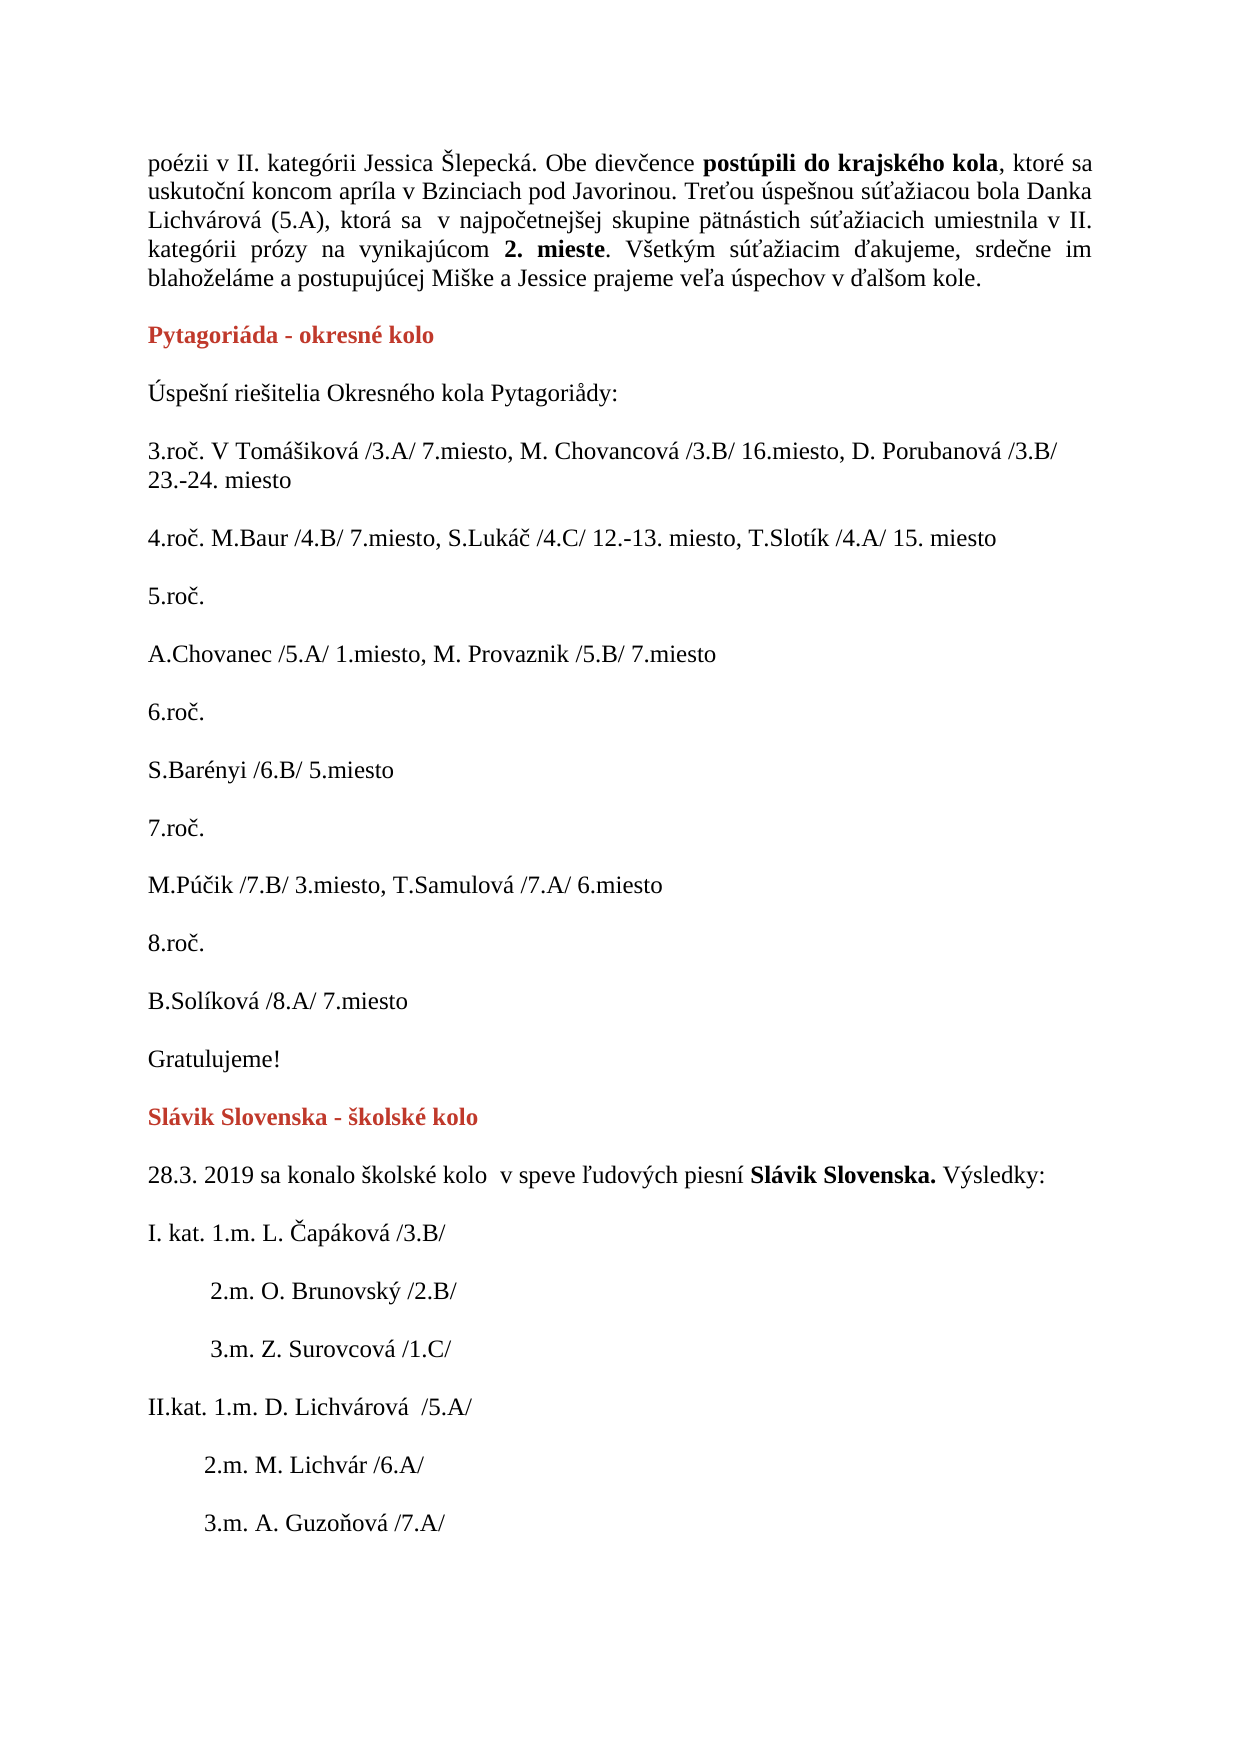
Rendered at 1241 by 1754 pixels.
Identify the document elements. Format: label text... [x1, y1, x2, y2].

text B.Solíková /8.A/ 7.miesto [148, 986, 1093, 1015]
text Pytagoriáda - okresné kolo [148, 321, 1093, 349]
text M.Púčik /7.B/ 3.miesto, T.Samulová /7.A/ 6.miesto [148, 871, 1093, 899]
text 3.roč. V Tomášiková /3.A/ 7.miesto, M. Chovancová /3.B/ 16.miesto, D. Porubanová /3.B/ 23.-24. miesto [148, 436, 1093, 494]
text Gratulujeme! [148, 1044, 1093, 1073]
text A.Chovanec /5.A/ 1.miesto, M. Provaznik /5.B/ 7.miesto [148, 639, 1093, 668]
text II.kat. 1.m. D. Lichvárová /5.A/ [148, 1392, 1093, 1421]
text 3.m. A. Guzoňová /7.A/ [148, 1508, 1093, 1536]
text 2.m. M. Lichvár /6.A/ [148, 1450, 1093, 1478]
text 28.3. 2019 sa konalo školské kolo v speve ľudových piesní Slávik Slovenska. Výsledky: [148, 1160, 1093, 1189]
text S.Barényi /6.B/ 5.miesto [148, 755, 1093, 783]
text 7.roč. [148, 813, 1093, 841]
text Úspešní riešitelia Okresného kola Pytagoriådy: [148, 378, 1093, 407]
text 2.m. O. Brunovský /2.B/ [148, 1276, 1093, 1305]
text I. kat. 1.m. L. Čapáková /3.B/ [148, 1218, 1093, 1247]
text 6.roč. [148, 697, 1093, 726]
text 3.m. Z. Surovcová /1.C/ [148, 1334, 1093, 1363]
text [148, 148, 1093, 291]
text Slávik Slovenska - školské kolo [148, 1102, 1093, 1131]
text 8.roč. [148, 928, 1093, 957]
text 4.roč. M.Baur /4.B/ 7.miesto, S.Lukáč /4.C/ 12.-13. miesto, T.Slotík /4.A/ 15. miesto [148, 523, 1093, 552]
text 5.roč. [148, 581, 1093, 610]
